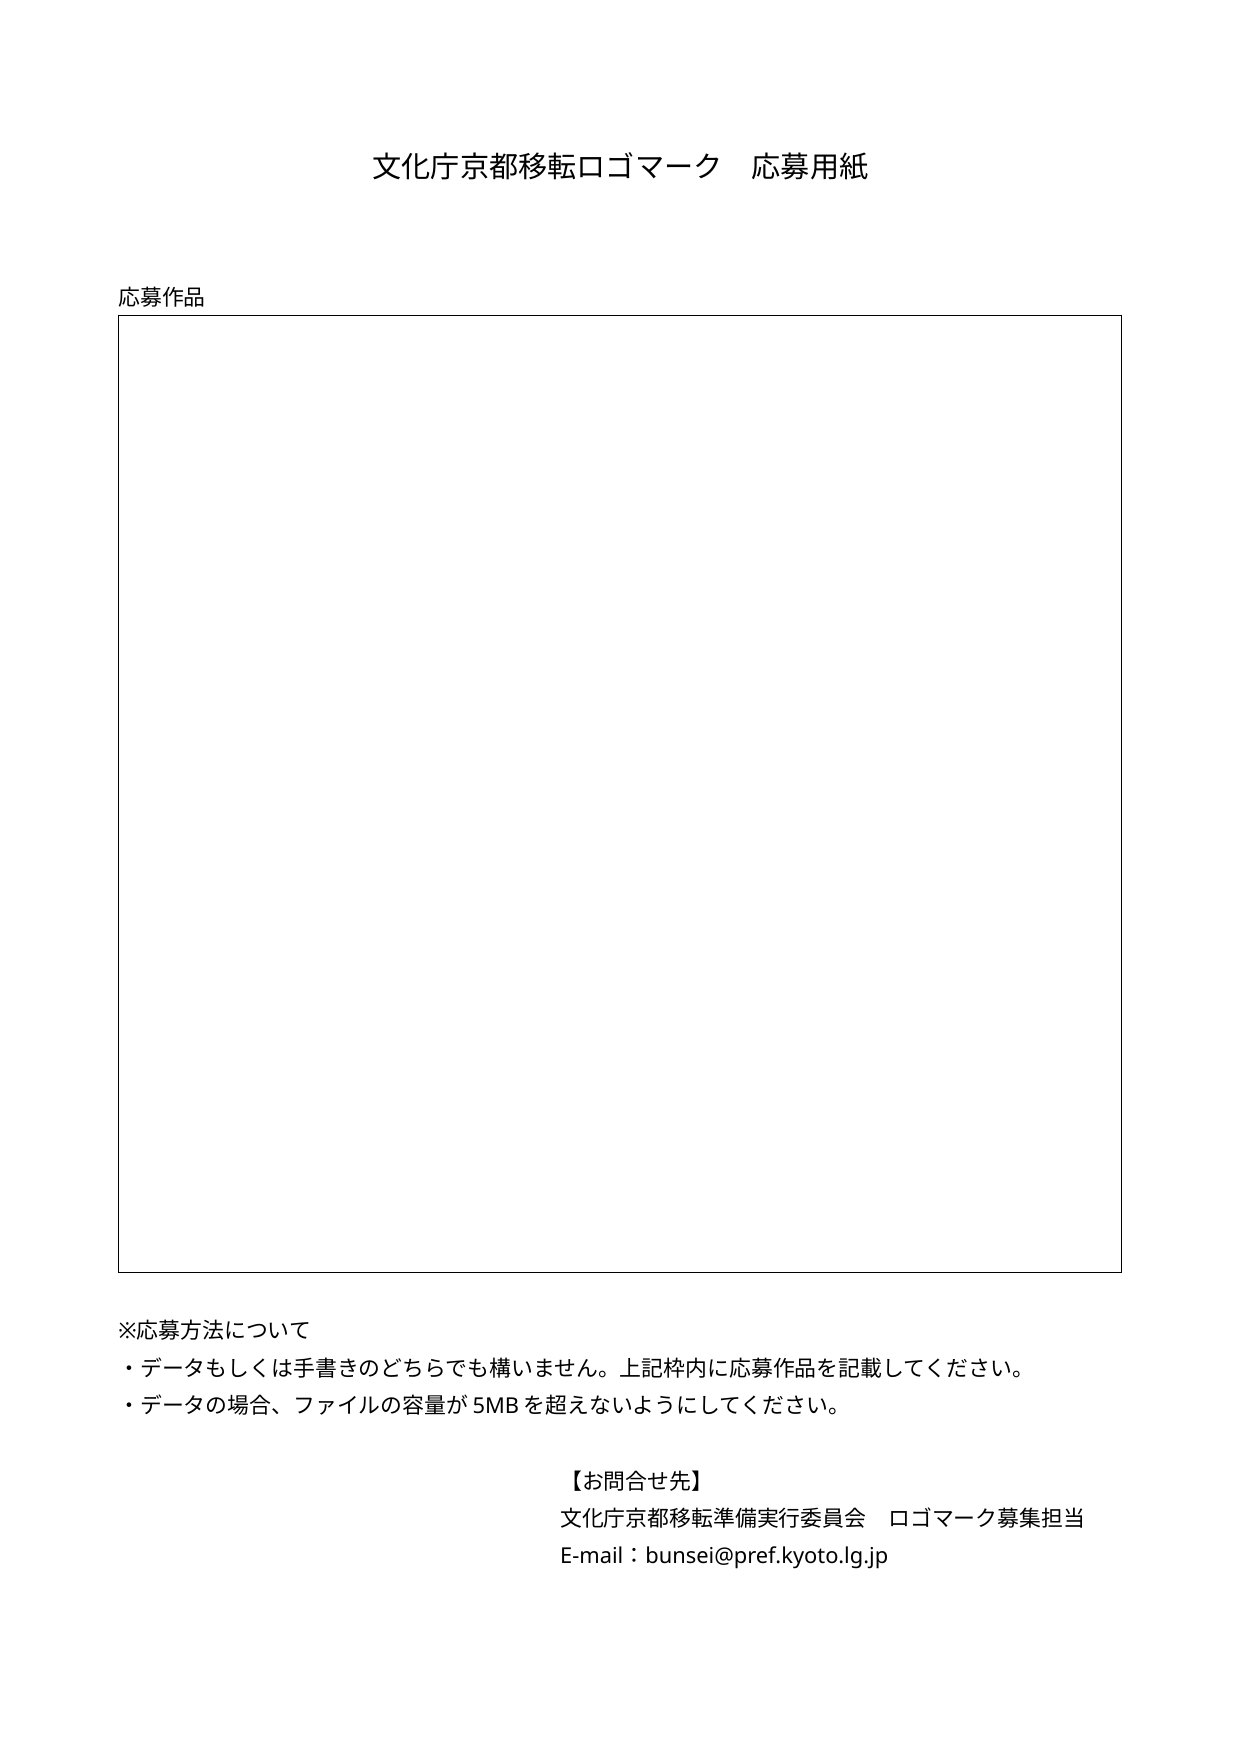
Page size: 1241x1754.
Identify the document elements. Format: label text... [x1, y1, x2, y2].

table_header [119, 316, 1121, 1272]
text 文化庁京都移転準備実行委員会 ロゴマーク募集担当 [468, 1498, 1122, 1536]
text ・データもしくは手書きのどちらでも構いません。上記枠内に応募作品を記載してください。 [118, 1348, 1122, 1386]
text ※応募方法について [118, 1311, 1122, 1348]
text 文化庁京都移転ロゴマーク 応募用紙 [118, 127, 1122, 202]
text E-mail：bunsei@pref.kyoto.lg.jp [468, 1536, 1122, 1573]
text 応募作品 [118, 277, 1122, 314]
text ・データの場合、ファイルの容量が5MBを超えないようにしてください。 [118, 1386, 1122, 1423]
text 【お問合せ先】 [468, 1461, 1122, 1498]
